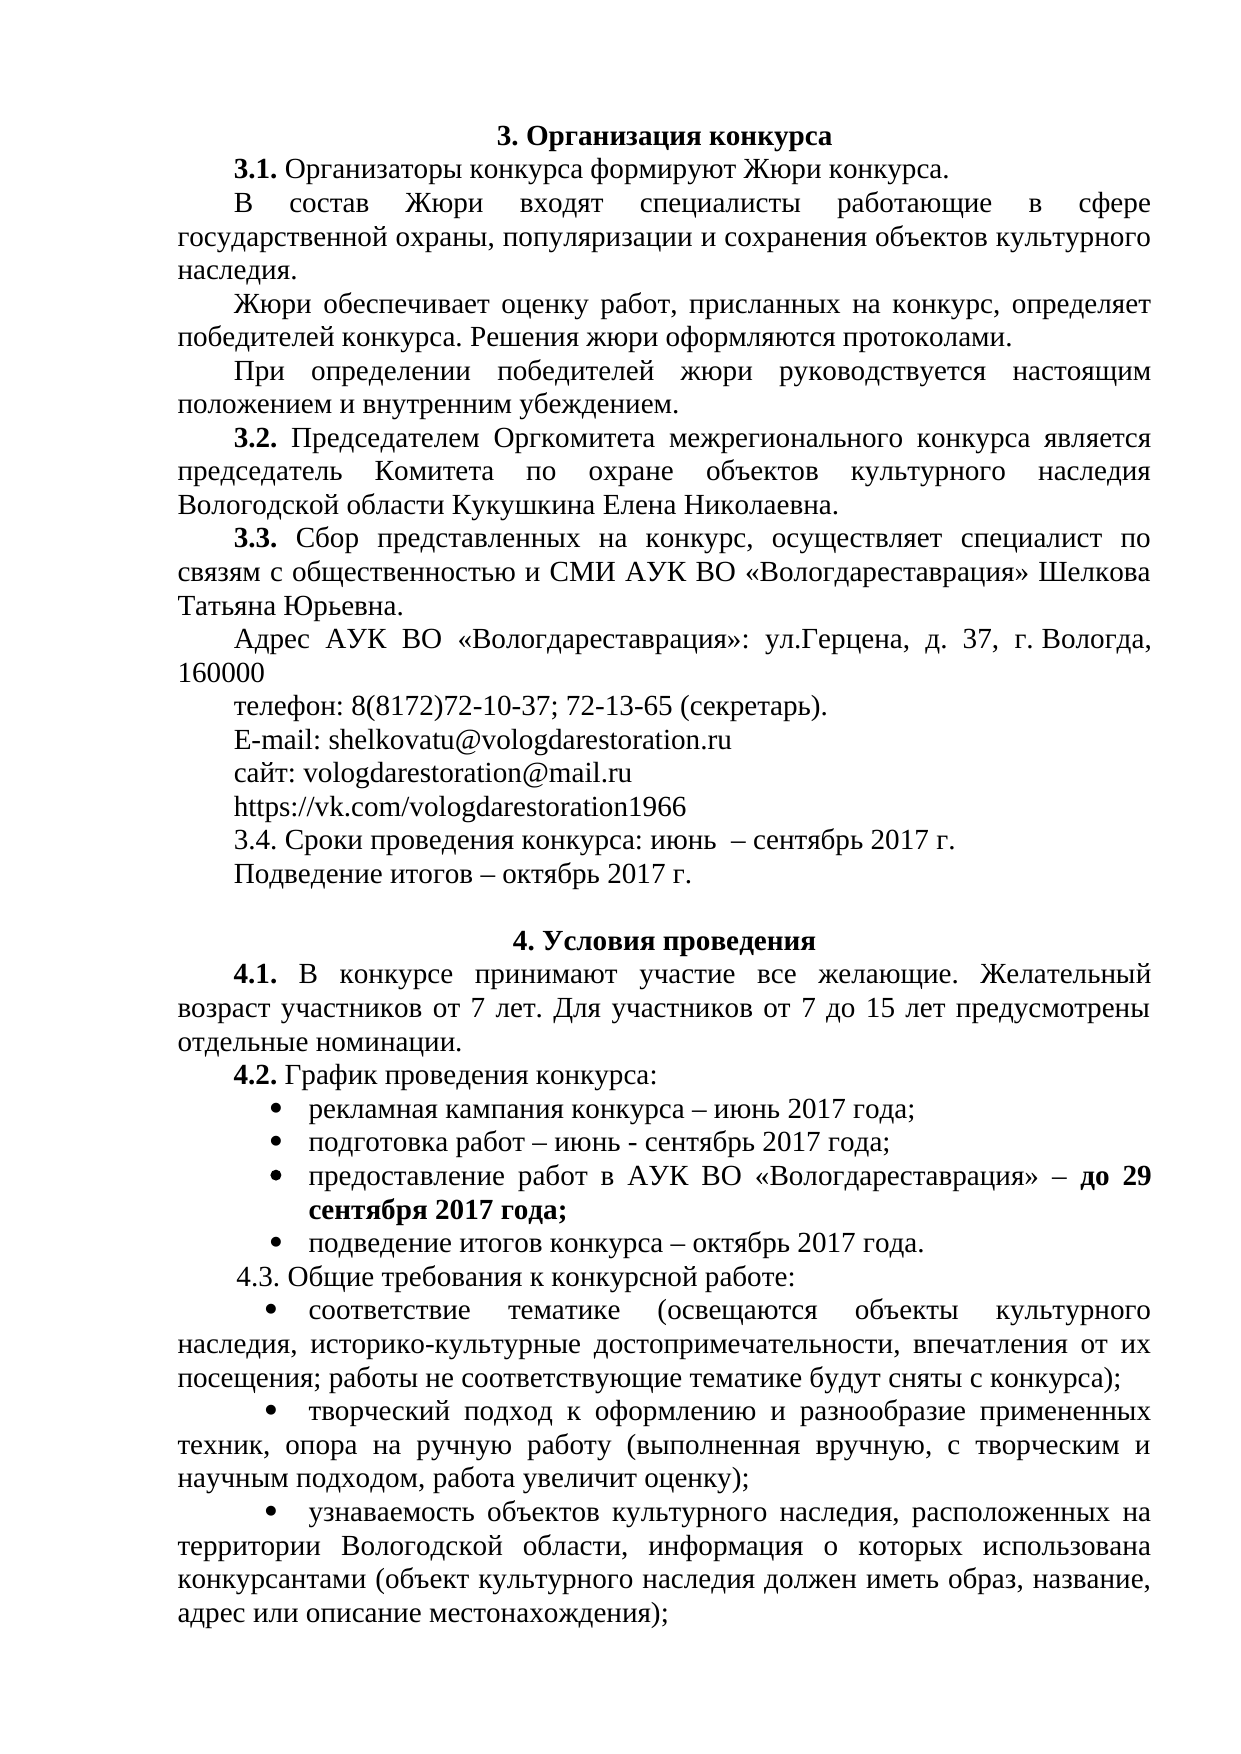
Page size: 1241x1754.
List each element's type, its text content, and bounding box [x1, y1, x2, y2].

list подготовка работ – июнь - сентябрь 2017 года; [271, 1124, 1152, 1158]
text 4.1. В конкурсе принимают участие все желающие. Желательный возраст участников от 7 лет. Для участников от 7 до 15 лет предусмотрены отдельные номинации. [177, 957, 1152, 1057]
text сайт: vologdarestoration@mail.ru [177, 755, 1152, 789]
text 3.1. Организаторы конкурса формируют Жюри конкурса. [177, 152, 1152, 185]
list подведение итогов конкурса – октябрь 2017 года. [271, 1225, 1152, 1259]
text 4. Условия проведения [177, 923, 1152, 957]
text Жюри обеспечивает оценку работ, присланных на конкурс, определяет победителей конкурса. Решения жюри оформляются протоколами. [177, 286, 1152, 353]
list творческий подход к оформлению и разнообразие примененных техник, опора на ручную работу (выполненная вручную, с творческим и научным подходом, работа увеличит оценку); [177, 1393, 1152, 1494]
list узнаваемость объектов культурного наследия, расположенных на территории Вологодской области, информация о которых использована конкурсантами (объект культурного наследия должен иметь образ, название, адрес или описание местонахождения); [177, 1494, 1152, 1628]
list соответствие тематике (освещаются объекты культурного наследия, историко-культурные достопримечательности, впечатления от их посещения; работы не соответствующие тематике будут сняты с конкурса); [177, 1292, 1152, 1393]
text 3.3. Сбор представленных на конкурс, осуществляет специалист по связям с общественностью и СМИ АУК ВО «Вологдареставрация» Шелкова Татьяна Юрьевна. [177, 521, 1152, 621]
list предоставление работ в АУК ВО «Вологдареставрация» – до 29 сентября 2017 года; [271, 1158, 1152, 1225]
text https://vk.com/vologdarestoration1966 [177, 789, 1152, 822]
text Адрес АУК ВО «Вологдареставрация»: ул.Герцена, д. 37, г. Вологда, 160000 [177, 621, 1152, 688]
text При определении победителей жюри руководствуется настоящим положением и внутренним убеждением. [177, 353, 1152, 420]
text телефон: 8(8172)72-10-37; 72-13-65 (секретарь). [177, 688, 1152, 722]
text 3. Организация конкурса [177, 118, 1152, 152]
text 4.2. График проведения конкурса: [177, 1057, 1152, 1091]
text В состав Жюри входят специалисты работающие в сфере государственной охраны, популяризации и сохранения объектов культурного наследия. [177, 185, 1152, 286]
text 3.2. Председателем Оргкомитета межрегионального конкурса является председатель Комитета по охране объектов культурного наследия Вологодской области Кукушкина Елена Николаевна. [177, 420, 1152, 521]
text 3.4. Сроки проведения конкурса: июнь – сентябрь . [177, 822, 1152, 856]
text Подведение итогов – октябрь 2017 г. [177, 856, 1152, 889]
text 4.3. Общие требования к конкурсной работе: [177, 1259, 1152, 1292]
list рекламная кампания конкурса – июнь 2017 года; [271, 1091, 1152, 1124]
text E-mail: shelkovatu@vologdarestoration.ru [177, 722, 1152, 755]
